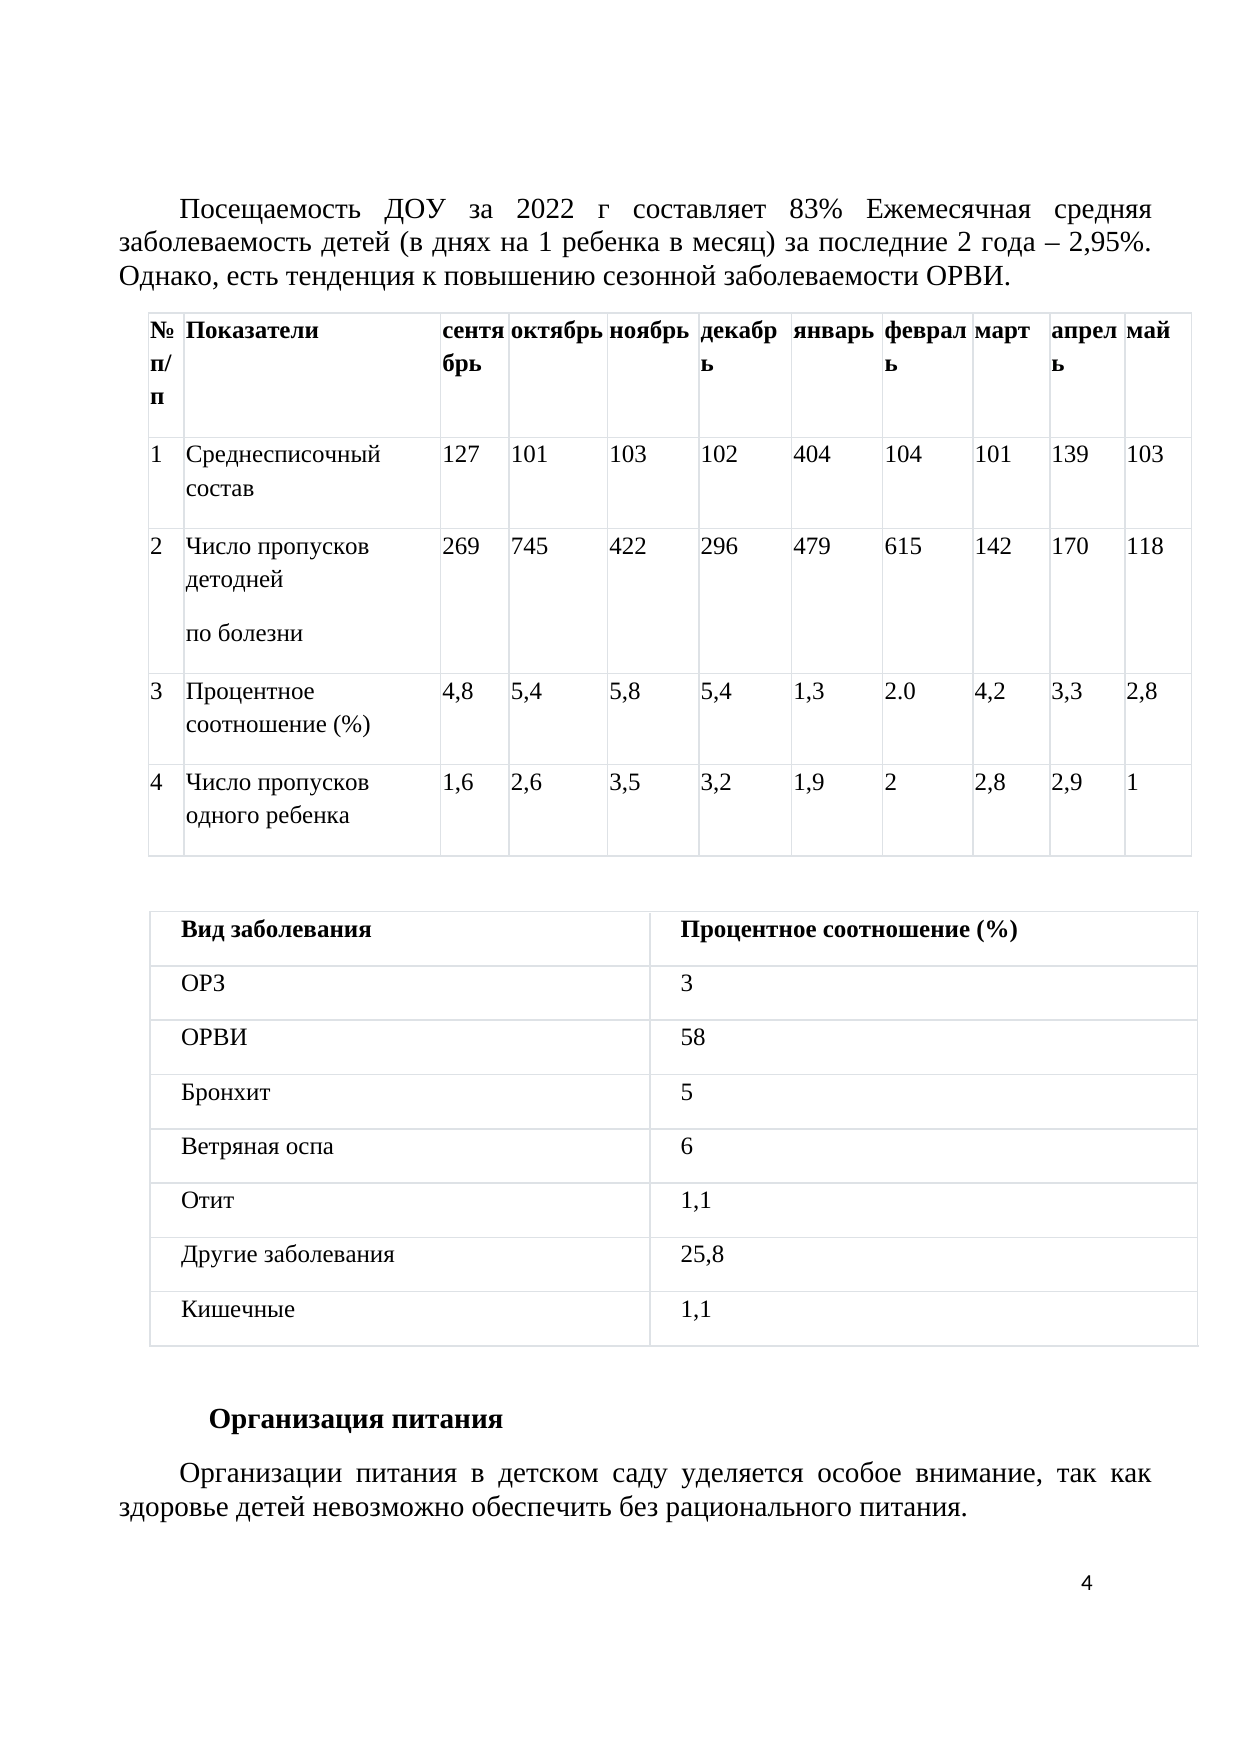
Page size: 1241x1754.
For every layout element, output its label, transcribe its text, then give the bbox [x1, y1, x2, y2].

table_cell Число пропусков одного ребенка [185, 765, 440, 855]
table_cell 5,8 [608, 674, 698, 764]
table_cell 101 [974, 438, 1049, 528]
table_cell 118 [1126, 529, 1191, 673]
table_cell 4 [149, 765, 183, 855]
text Организации питания в детском саду уделяется особое внимание, так как здоровье детей невозможно обеспечить без рационального питания. [119, 1455, 1153, 1522]
table_cell ОРЗ [151, 967, 649, 1019]
table_header январь [792, 314, 882, 436]
table_header ноябрь [608, 314, 698, 436]
table_cell Кишечные [151, 1292, 649, 1345]
table_cell 102 [700, 438, 791, 528]
table_cell Другие заболевания [151, 1238, 649, 1291]
text Организация питания [207, 1401, 1153, 1434]
table_header Процентное соотношение (%) [651, 912, 1197, 965]
table_cell 2,6 [510, 765, 607, 855]
table_cell 1 [1126, 765, 1191, 855]
table_header декабрь [700, 314, 791, 436]
table_cell 58 [651, 1021, 1197, 1074]
table_cell 104 [883, 438, 972, 528]
table_cell 6 [651, 1130, 1197, 1182]
table_cell 1,9 [792, 765, 882, 855]
table_cell 3 [149, 674, 183, 764]
table_cell Ветряная оспа [151, 1130, 649, 1182]
table_cell 422 [608, 529, 698, 673]
table_cell 1,1 [651, 1292, 1197, 1345]
table_cell 103 [608, 438, 698, 528]
table_cell 479 [792, 529, 882, 673]
table_cell 2.0 [883, 674, 972, 764]
table_cell 103 [1126, 438, 1191, 528]
table_cell 5,4 [510, 674, 607, 764]
table_header сентябрь [441, 314, 508, 436]
table_header февраль [883, 314, 972, 436]
table_cell 745 [510, 529, 607, 673]
table_cell 1 [149, 438, 183, 528]
table_cell 101 [510, 438, 607, 528]
table_cell Среднесписочный состав [185, 438, 440, 528]
table_header Вид заболевания [151, 912, 650, 965]
text Посещаемость ДОУ за 2022 г составляет 83% Ежемесячная средняя заболеваемость детей (в днях на 1 ребенка в месяц) за последние 2 года – 2,95%. Однако, есть тенденция к повышению сезонной заболеваемости ОРВИ. [119, 191, 1153, 291]
table_cell 2 [149, 529, 183, 673]
table_cell ОРВИ [151, 1021, 649, 1074]
table_cell 2,9 [1051, 765, 1124, 855]
table_cell 1,3 [792, 674, 882, 764]
table_cell 3,3 [1051, 674, 1124, 764]
table_header № п/п [149, 314, 183, 436]
table_cell Бронхит [151, 1075, 649, 1128]
table_cell 3,2 [700, 765, 791, 855]
table_cell 2 [883, 765, 972, 855]
table_header октябрь [510, 314, 607, 436]
table_cell 1,1 [651, 1184, 1197, 1236]
table_cell 5,4 [700, 674, 791, 764]
table_cell 3,5 [608, 765, 698, 855]
table_cell 142 [974, 529, 1049, 673]
table_header март [974, 314, 1049, 436]
table_cell 404 [792, 438, 882, 528]
table_cell 1,6 [441, 765, 508, 855]
table_header май [1126, 314, 1191, 436]
table_cell 2,8 [974, 765, 1049, 855]
table_cell 4,8 [441, 674, 508, 764]
table_cell 139 [1051, 438, 1124, 528]
table_cell Число пропусков детодней по болезни [185, 529, 440, 673]
table_cell 127 [441, 438, 508, 528]
table_cell 170 [1051, 529, 1124, 673]
table_cell 25,8 [651, 1238, 1197, 1291]
table_cell 2,8 [1126, 674, 1191, 764]
table_cell 615 [883, 529, 972, 673]
table_cell 5 [651, 1075, 1197, 1128]
table_cell 3 [651, 967, 1197, 1019]
table_cell Процентное соотношение (%) [185, 674, 440, 764]
table_header апрель [1051, 314, 1124, 436]
table_cell 269 [441, 529, 508, 673]
table_cell 4,2 [974, 674, 1049, 764]
table_cell 296 [700, 529, 791, 673]
table_cell Отит [151, 1184, 649, 1236]
table_header Показатели [185, 314, 440, 436]
